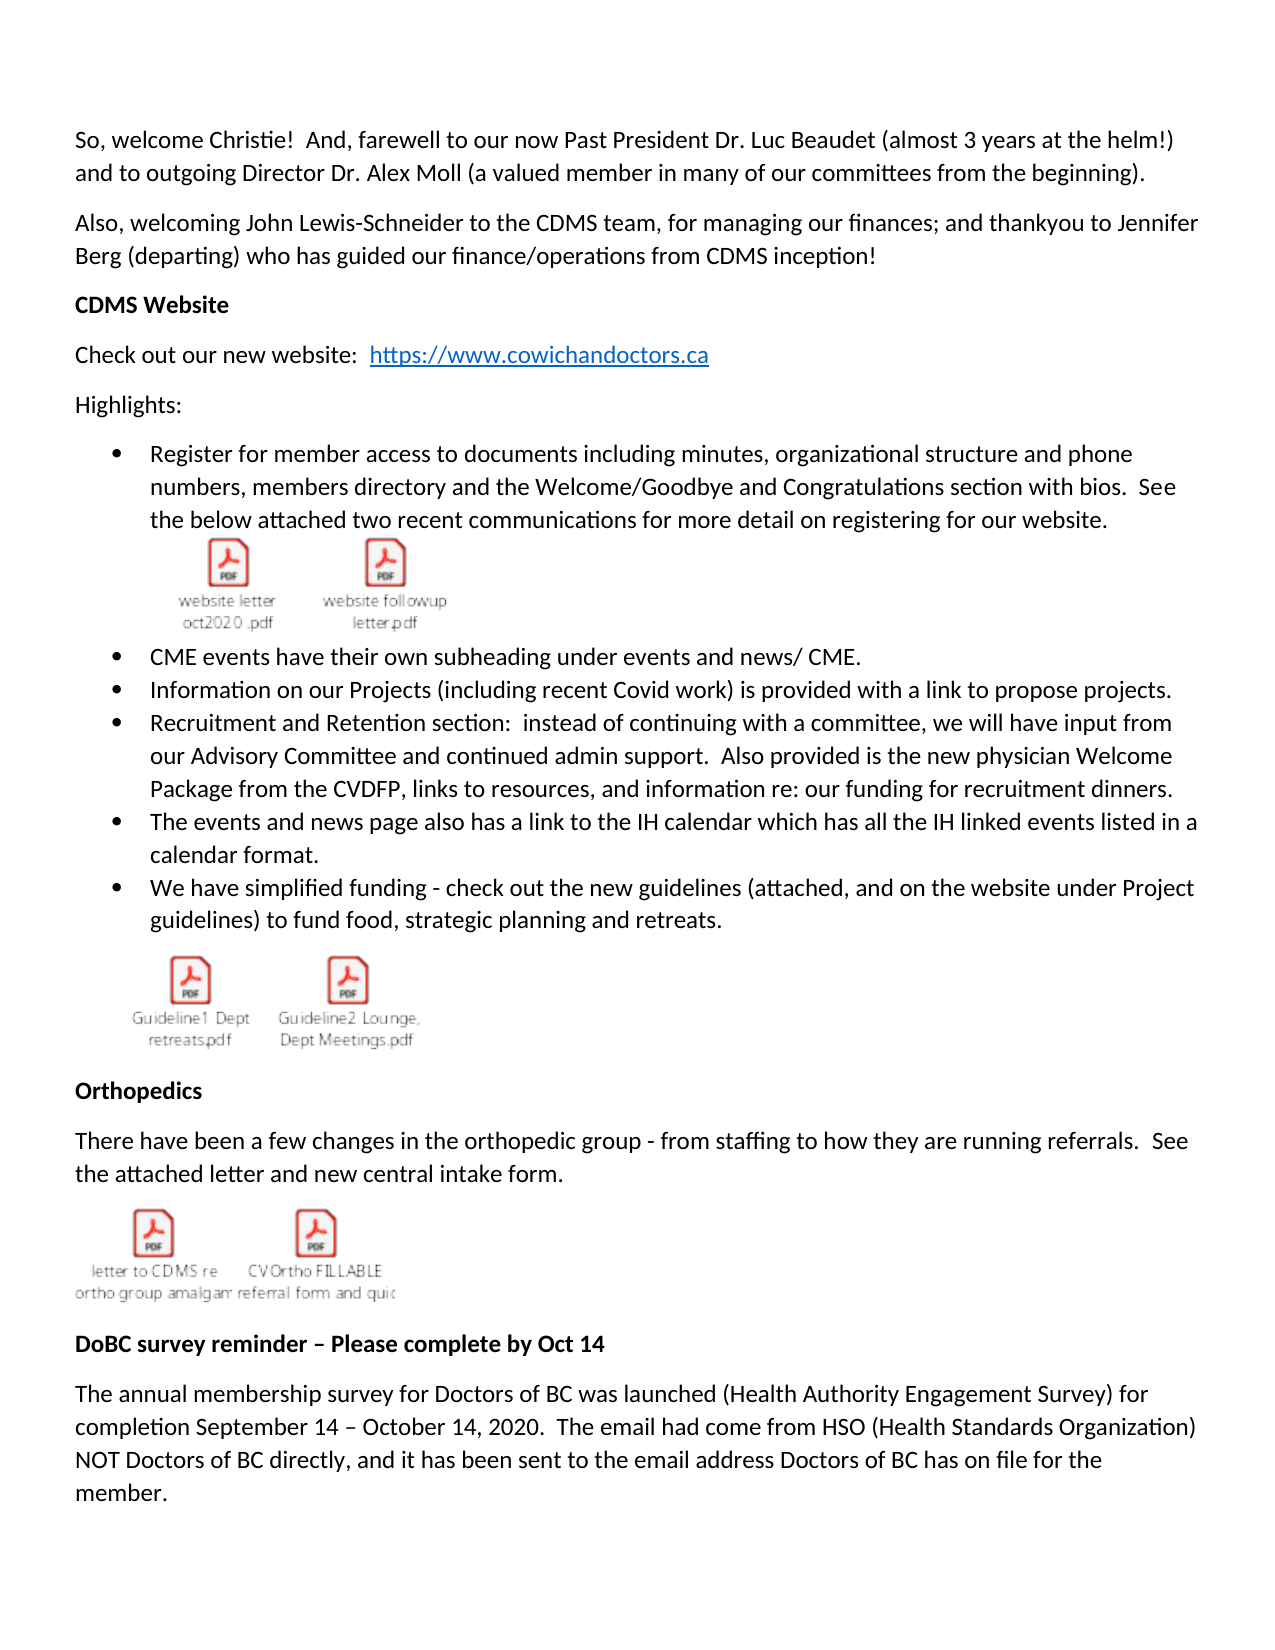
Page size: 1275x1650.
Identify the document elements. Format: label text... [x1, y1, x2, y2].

list Recruitment and Retention section: instead of continuing with a committee, we will have input from our Advisory Committee and continued admin support. Also provided is the new physician Welcome Package from the CVDFP, links to resources, and information re: our funding for recruitment dinners. [112, 707, 1200, 803]
list Register for member access to documents including minutes, organizational structure and phone numbers, members directory and the Welcome/Goodbye and Congratulations section with bios. See the below attached two recent communications for more detail on registering for our website. [112, 438, 1200, 535]
text So, welcome Christie! And, farewell to our now Past President Dr. Luc Beaudet (almost 3 years at the helm!) and to outgoing Director Dr. Alex Moll (a valued member in many of our committees from the beginning). [75, 124, 1200, 188]
list The events and news page also has a link to the IH calendar which has all the IH linked events listed in a calendar format. [112, 806, 1200, 869]
text Highlights: [75, 389, 1200, 419]
text DoBC survey reminder – Please complete by Oct 14 [75, 1328, 1200, 1359]
list Information on our Projects (including recent Covid work) is provided with a link to propose projects. [112, 674, 1200, 705]
text Also, welcoming John Lewis-Schneider to the CDMS team, for managing our finances; and thankyou to Jennifer Berg (departing) who has guided our finance/operations from CDMS inception! [75, 207, 1200, 271]
text CDMS Website [75, 289, 1200, 320]
list We have simplified funding - check out the new guidelines (attached, and on the website under Project guidelines) to fund food, strategic planning and retreats. [112, 872, 1200, 935]
list CME events have their own subheading under events and news/ CME. [112, 641, 1200, 672]
text There have been a few changes in the orthopedic group - from staffing to how they are running referrals. See the attached letter and new central intake form. [75, 1125, 1200, 1188]
text Check out our new website: https://www.cowichandoctors.ca [75, 339, 1200, 370]
text Orthopedics [75, 1075, 1200, 1106]
text The annual membership survey for Doctors of BC was launched (Health Authority Engagement Survey) for completion September 14 – October 14, 2020. The email had come from HSO (Health Standards Organization) NOT Doctors of BC directly, and it has been sent to the email address Doctors of BC has on file for the member. [75, 1378, 1200, 1507]
